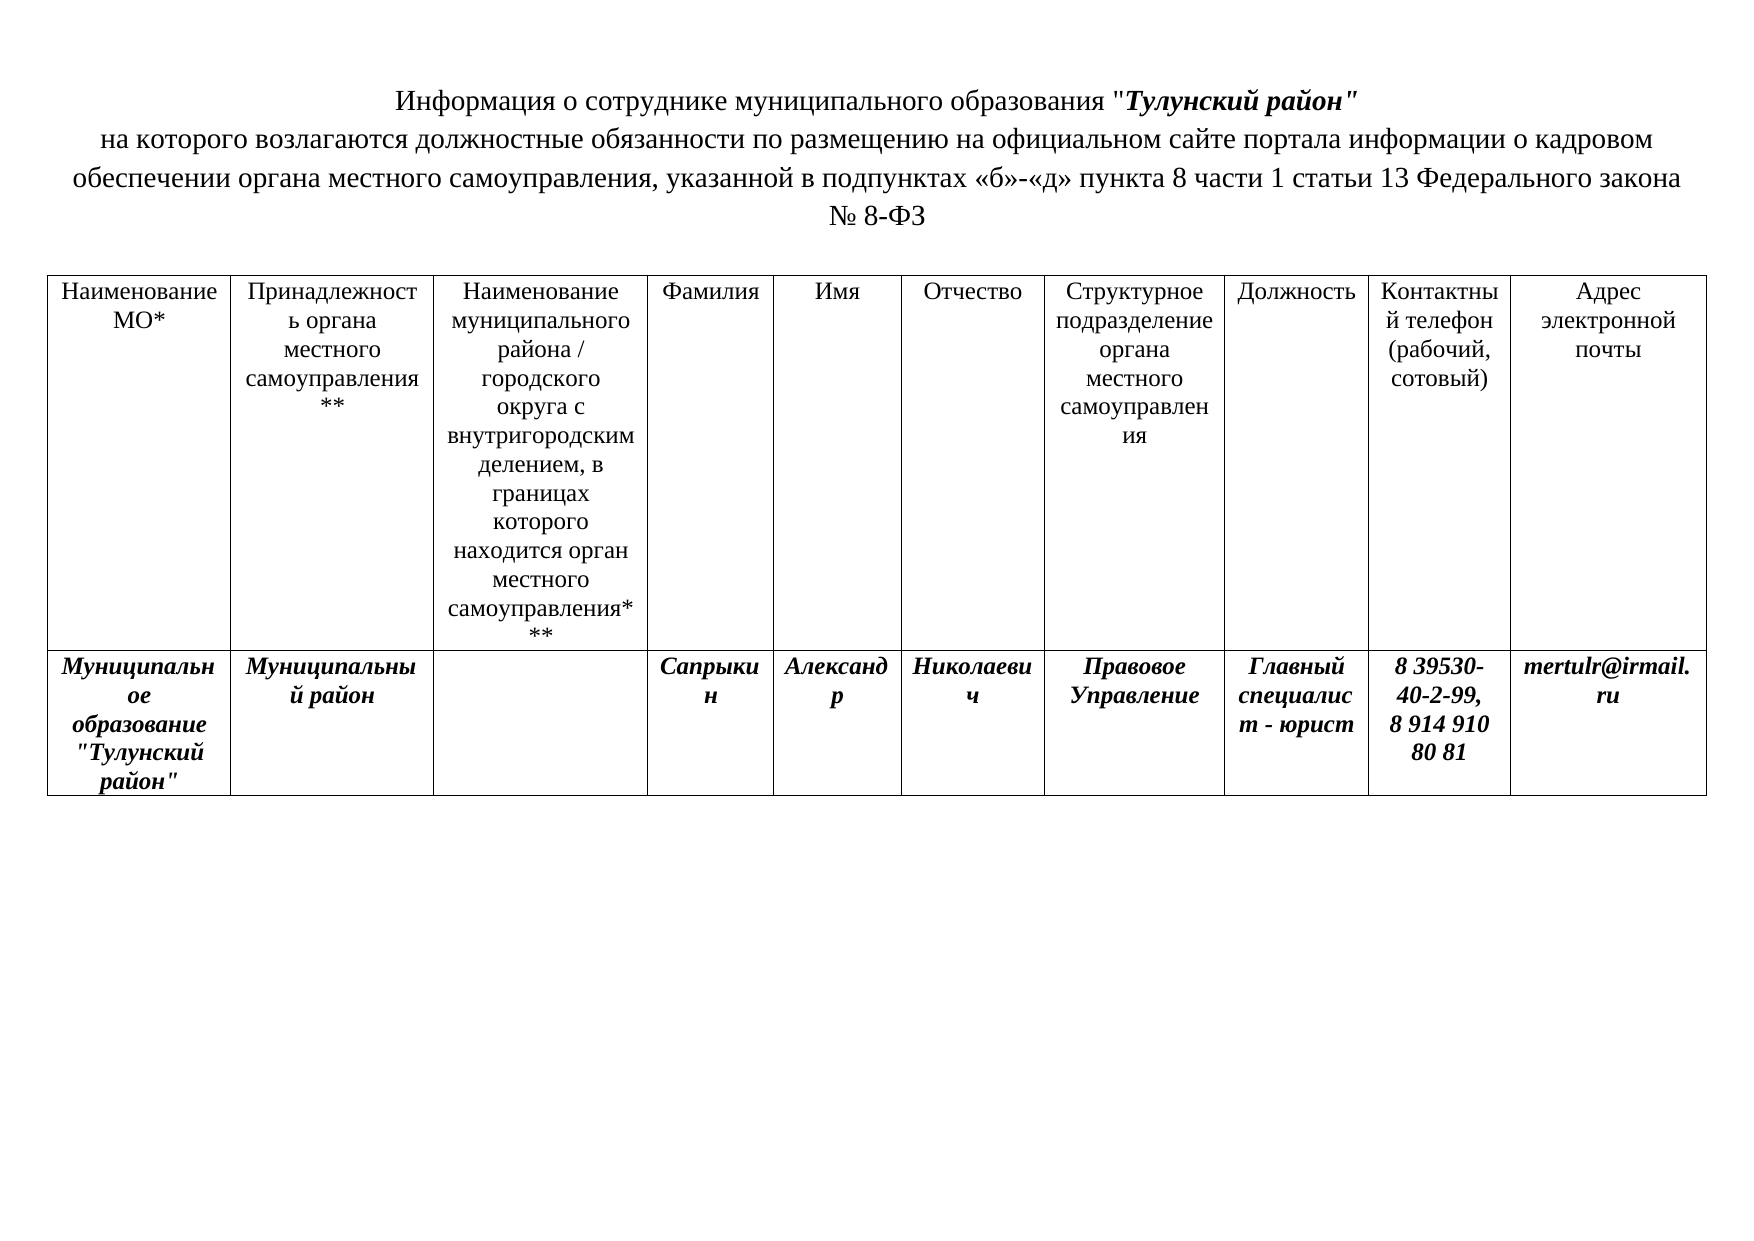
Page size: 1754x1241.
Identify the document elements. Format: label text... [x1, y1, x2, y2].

table_header Адрес электронной почты [1511, 276, 1706, 650]
table_cell [434, 651, 647, 795]
table_header Наименование муниципального района / городского округа с внутригородским делением, в границах которого находится орган местного самоуправления*** [434, 276, 647, 650]
table_cell Муниципальное образование "Тулунский район" [48, 651, 230, 795]
text Информация о сотруднике муниципального образования "Тулунский район" [59, 83, 1695, 116]
table_header Должность [1225, 276, 1368, 650]
text на которого возлагаются должностные обязанности по размещению на официальном сайте портала информации о кадровом обеспечении органа местного самоуправления, указанной в подпунктах «б»-«д» пункта 8 части 1 статьи 13 Федерального закона № 8-ФЗ [59, 121, 1695, 232]
table_header Принадлежность органа местного самоуправления** [231, 276, 433, 650]
table_header Имя [774, 276, 901, 650]
table_cell Главный специалист - юрист [1225, 651, 1368, 795]
table_cell mertulr@irmail.ru [1511, 651, 1706, 795]
table_header Структурное подразделение органа местного самоуправления [1045, 276, 1224, 650]
table_cell Николаевич [902, 651, 1044, 795]
table_header Фамилия [648, 276, 773, 650]
table_cell Муниципальный район [231, 651, 433, 795]
table_header Наименование МО* [48, 276, 230, 650]
table_cell Сапрыкин [648, 651, 773, 795]
table_header Контактный телефон (рабочий, сотовый) [1369, 276, 1510, 650]
table_header Отчество [902, 276, 1044, 650]
table_cell 8 39530-40-2-99, 8 914 910 80 81 [1369, 651, 1510, 795]
table_cell Правовое Управление [1045, 651, 1224, 795]
table_cell Александр [774, 651, 901, 795]
